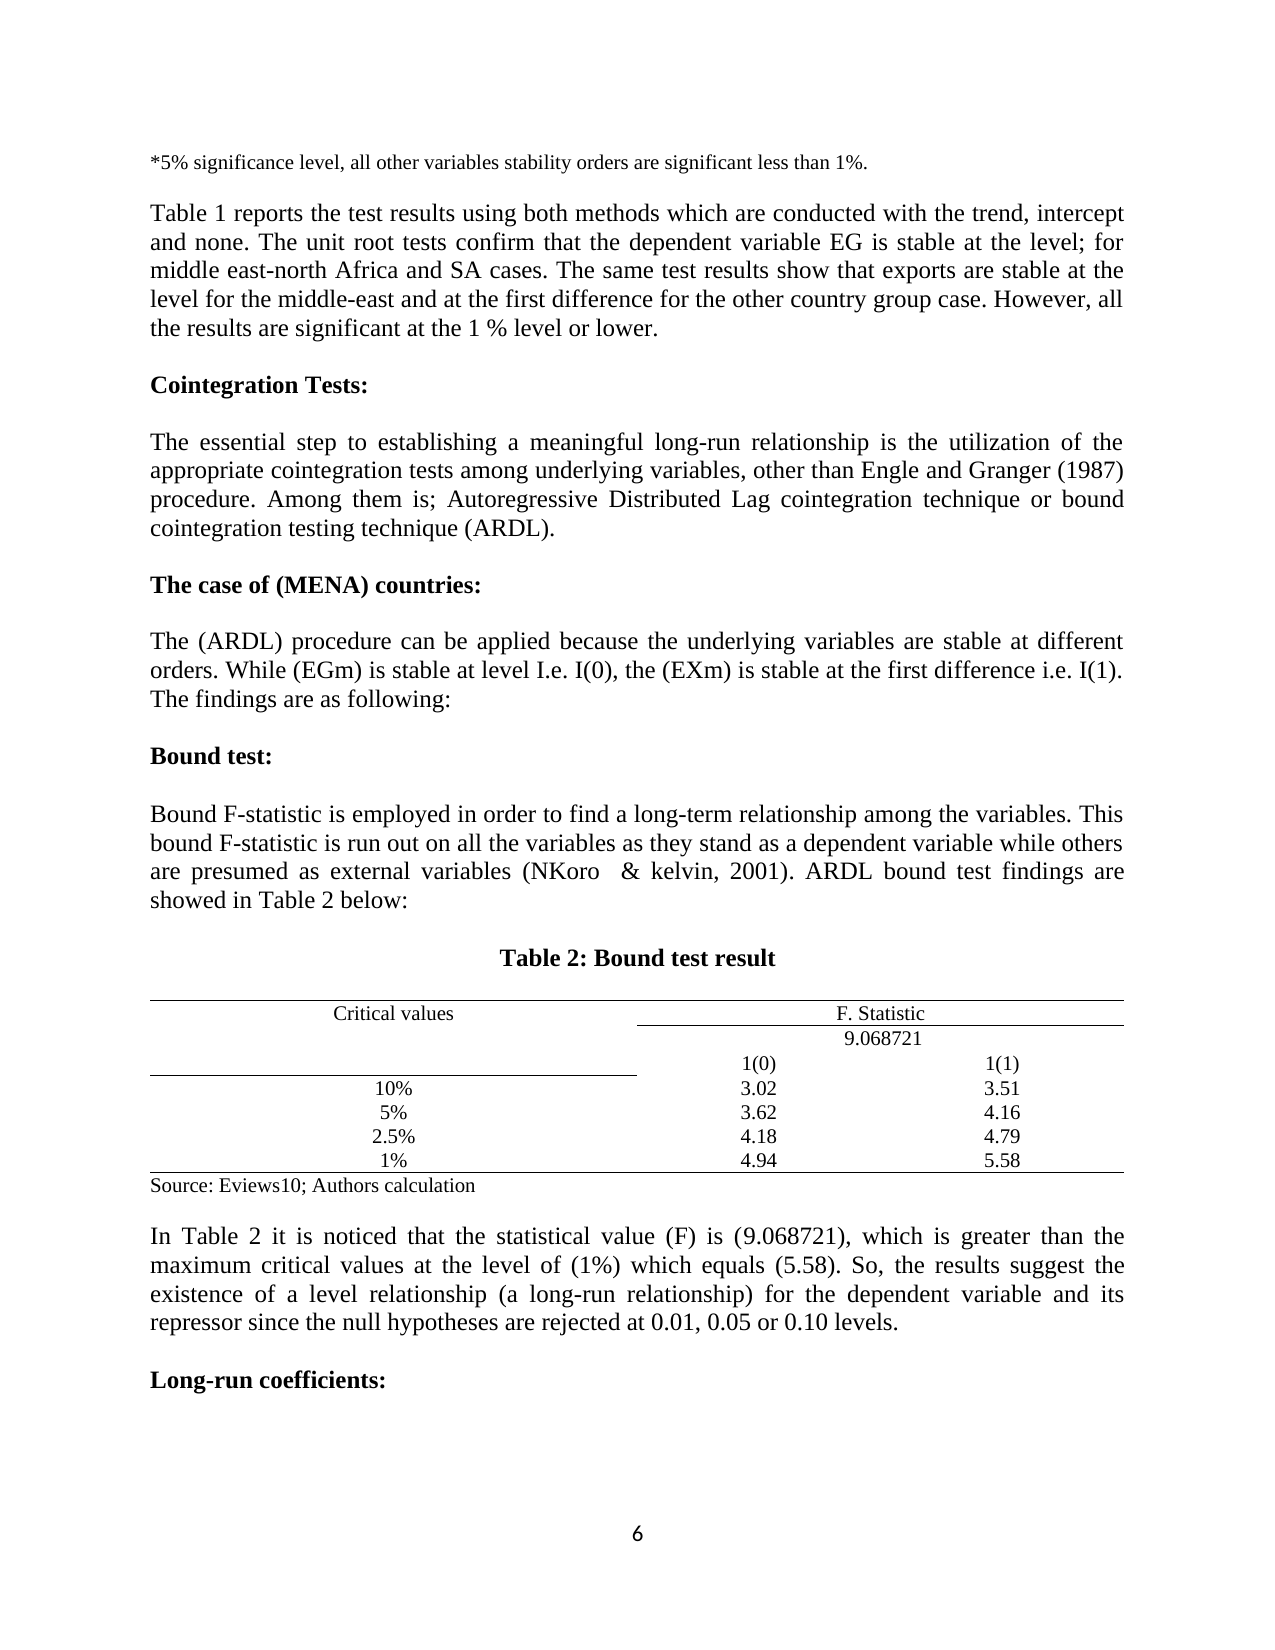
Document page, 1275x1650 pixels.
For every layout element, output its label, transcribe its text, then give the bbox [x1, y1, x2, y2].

text The case of (MENA) countries: [150, 570, 1125, 598]
table_cell 3.51 [880, 1075, 1124, 1100]
table_cell 3.62 [637, 1100, 880, 1124]
table_cell 4.94 [637, 1148, 880, 1172]
table_header Critical values [150, 1001, 637, 1075]
table_cell 4.79 [880, 1124, 1124, 1148]
text Long-run coefficients: [150, 1365, 1125, 1394]
text *5% significance level, all other variables stability orders are significant less than 1%. [150, 150, 1125, 174]
table_cell 10% [150, 1076, 637, 1100]
table_cell 1(1) [880, 1050, 1124, 1075]
table_header F. Statistic [637, 1001, 1124, 1024]
table_cell 4.16 [880, 1100, 1124, 1124]
table_cell 1(0) [637, 1050, 880, 1075]
table_cell 4.18 [637, 1124, 880, 1148]
text Bound test: [150, 741, 1125, 770]
text Source: Eviews10; Authors calculation [150, 1173, 1125, 1197]
text Table 1 reports the test results using both methods which are conducted with the trend, intercept and none. The unit root tests confirm that the dependent variable EG is stable at the level; for middle east-north Africa and SA cases. The same test results show that exports are stable at the level for the middle-east and at the first difference for the other country group case. However, all the results are significant at the 1 % level or lower. [150, 198, 1125, 342]
table_cell 9.068721 [637, 1026, 1124, 1050]
text The essential step to establishing a meaningful long-run relationship is the utilization of the appropriate cointegration tests among underlying variables, other than Engle and Granger (1987) procedure. Among them is; Autoregressive Distributed Lag cointegration technique or bound cointegration testing technique (ARDL). [150, 427, 1125, 542]
table_cell 1% [150, 1148, 637, 1172]
table_cell 3.02 [637, 1075, 880, 1100]
text In Table 2 it is noticed that the statistical value (F) is (9.068721), which is greater than the maximum critical values at the level of (1%) which equals (5.58). So, the results suggest the existence of a level relationship (a long-run relationship) for the dependent variable and its repressor since the null hypotheses are rejected at 0.01, 0.05 or 0.10 levels. [150, 1221, 1125, 1336]
text Cointegration Tests: [150, 370, 1125, 399]
table_cell 5.58 [880, 1148, 1124, 1172]
text Bound F-statistic is employed in order to find a long-term relationship among the variables. This bound F-statistic is run out on all the variables as they stand as a dependent variable while others are presumed as external variables (NKoro & kelvin, 2001). ARDL bound test findings are showed in Table 2 below: [150, 799, 1125, 914]
table_cell 2.5% [150, 1124, 637, 1148]
text The (ARDL) procedure can be applied because the underlying variables are stable at different orders. While (EGm) is stable at level I.e. I(0), the (EXm) is stable at the first difference i.e. I(1). The findings are as following: [150, 626, 1125, 713]
table_cell 5% [150, 1100, 637, 1124]
